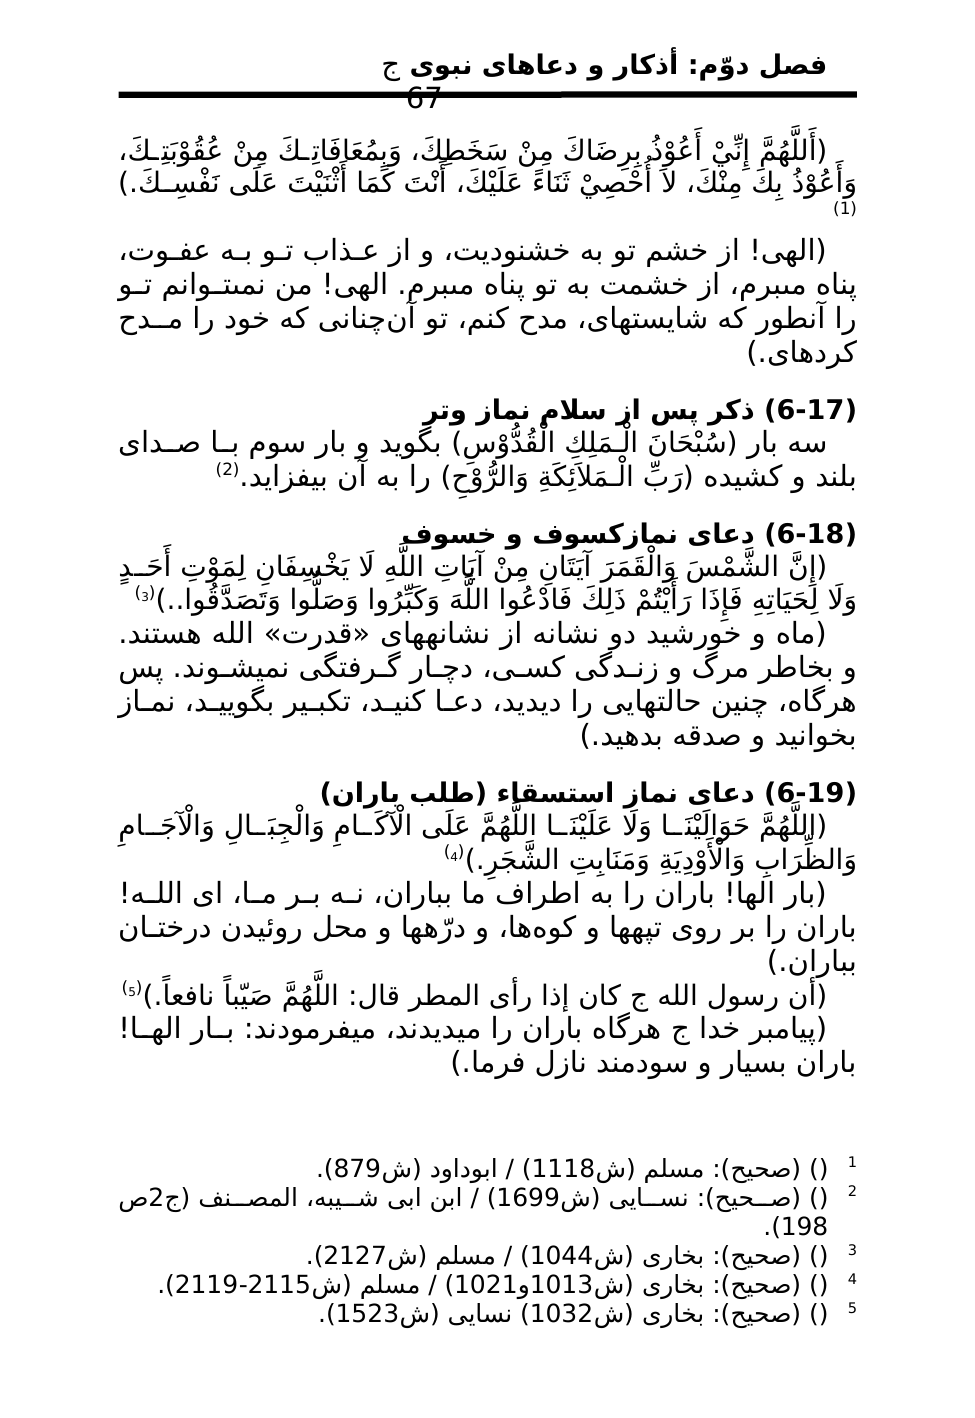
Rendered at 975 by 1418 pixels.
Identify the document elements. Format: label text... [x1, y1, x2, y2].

text (6-19) دعای نماز استسقاء (طلب باران) [118, 778, 857, 809]
text (إِنَّ الشَّمْسَ وَالْقَمَرَ آيَتَانِ مِنْ آيَاتِ اللَّهِ لَا يَخْسِفَانِ لِمَوْتِ أَحَدٍ وَلَا لِحَيَاتِهِ فَإِذَا رَأَيْتُمْ ذَلِكَ فَادْعُوا اللَّهَ وَكَبِّرُوا وَصَلُّوا وَتَصَدَّقُوا..)() [118, 550, 857, 617]
text (ماه و خورشید دو نشانه از نشانههای «قدرت» الله هستند. و بخاطر مرگ و زندگی کسی، دچار گرفتگی نمیشوند. پس هرگاه، چنین حالتهایی را دیدید، دعا کنید، تکبیر بگویید، نماز بخوانید و صدقه بدهید.) [118, 617, 857, 753]
text (6-17) ذکر پس از سلام نماز وتر [118, 394, 857, 426]
text (اللَّهُمَّ حَوَالَيْنَا وَلَا عَلَيْنَا اللَّهُمَّ عَلَى الْآكَامِ وَالْجِبَالِ وَالْآجَامِ وَالظِّرَابِ وَالْأَوْدِيَةِ وَمَنَابِتِ الشَّجَرِ.)() [118, 809, 857, 876]
text (پیامبر خدا ج هرگاه باران را میدیدند، میفرمودند: بار الها! باران بسیار و سودمند نازل فرما.) [118, 1012, 857, 1080]
text (أن رسول الله ج كان إذا رأى المطر قال: اللَّهُمَّ صَيّباً نافعاً.)() [118, 978, 857, 1012]
text (6-18) دعای نمازکسوف و خسوف [118, 519, 857, 550]
text سه بار (سُبْحَانَ الْـمَلِكِ الْقُدُّوْسِ) بگوید و بار سوم با صداى بلند و کشیده (رَبِّ الْـمَلاَئِكَةِ وَالرُّوْحِ) را به آن بیفزاید.() [118, 426, 857, 494]
text (أَللَّهُمَّ إِنِّيْ أَعُوْذُ بِرِضَاكَ مِنْ سَخَطِكَ، وَبِمُعَافَاتِكَ مِنْ عُقُوْبَتِكَ، وَأَعُوْذُ بِكَ مِنْكَ، لاَ أُحْصِيْ ثَنَاءً عَلَيْكَ، أَنْتَ كَمَا أَثْنَيْتَ عَلَى نَفْسِكَ.)() [118, 134, 857, 233]
text (الهى! از خشم تو به خشنودیت، و از عذاب تو به عفوت، پناه مىبرم، از خشمت به تو پناه مىبرم. الهى! من نمىتوانم تو را آنطور که شایستهاى، مدح کنم، تو آن‌چنانى که خود را مدح کردهاى.) [118, 233, 857, 369]
text (بار الها! باران را به اطراف ما بباران، نه بر ما، اى الله! باران را بر روى تپهها و کوه‌ها، و درّهها و محل روئیدن درختان بباران.) [118, 876, 857, 978]
